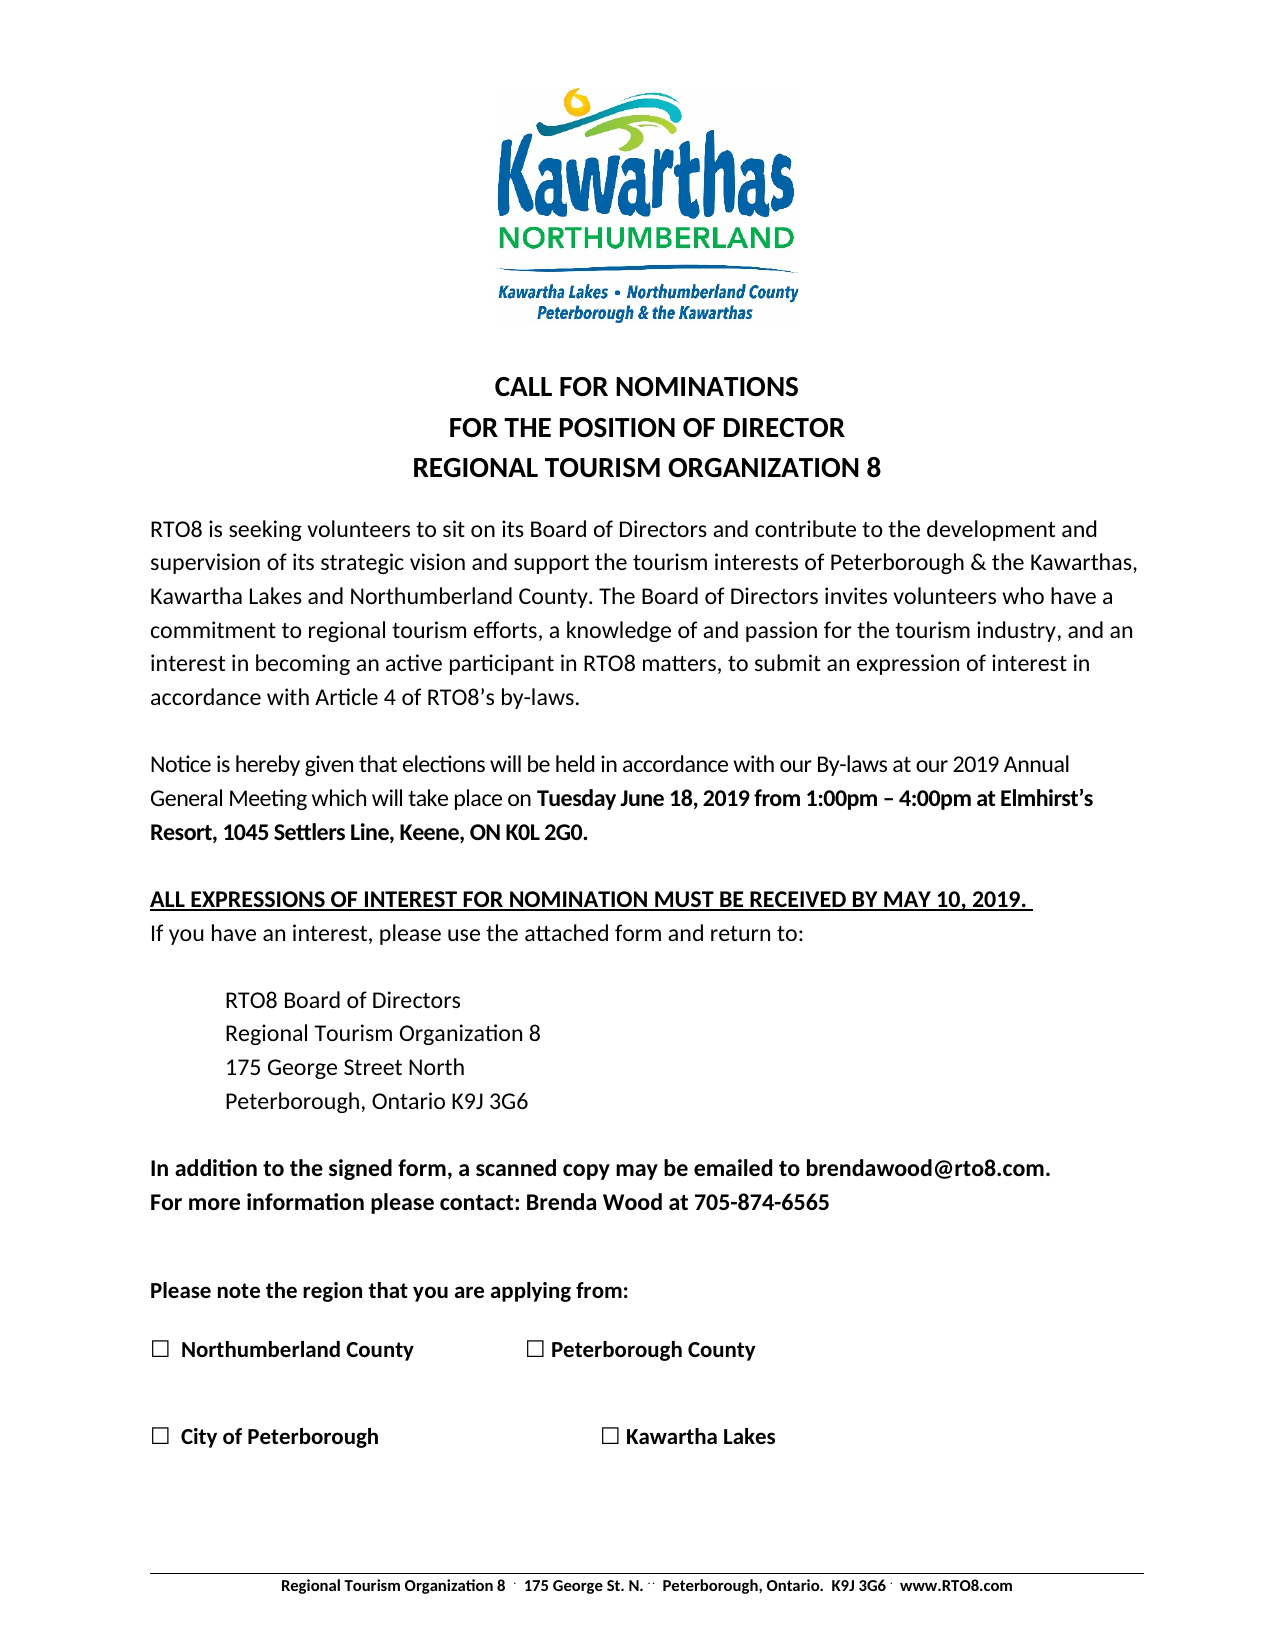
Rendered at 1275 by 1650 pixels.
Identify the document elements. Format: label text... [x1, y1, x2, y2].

text 175 George Street North [150, 1052, 1144, 1081]
text Notice is hereby given that elections will be held in accordance with our By-laws at our 2019 Annual General Meeting which will take place on Tuesday June 18, 2019 from 1:00pm – 4:00pm at Elmhirst’s Resort, 1045 Settlers Line, Keene, ON K0L 2G0. [150, 749, 1144, 846]
text Peterborough, Ontario K9J 3G6 [150, 1086, 1144, 1115]
list CALL FOR NOMINATIONS [150, 368, 1144, 403]
text ALL EXPRESSIONS OF INTEREST FOR NOMINATION MUST BE RECEIVED BY MAY 10, 2019. [150, 884, 1144, 913]
text Northumberland County Peterborough County [150, 1332, 1144, 1364]
text RTO8 is seeking volunteers to sit on its Board of Directors and contribute to the development and supervision of its strategic vision and support the tourism interests of Peterborough & the Kawarthas, Kawartha Lakes and Northumberland County. The Board of Directors invites volunteers who have a commitment to regional tourism efforts, a knowledge of and passion for the tourism industry, and an interest in becoming an active participant in RTO8 matters, to submit an expression of interest in accordance with Article 4 of RTO8’s by-laws. [150, 514, 1144, 711]
text Regional Tourism Organization 8 [150, 1018, 1144, 1048]
picture [495, 88, 799, 323]
text FOR THE POSITION OF DIRECTOR [150, 409, 1144, 444]
text REGIONAL TOURISM ORGANIZATION 8 [150, 449, 1144, 485]
text Please note the region that you are applying from: [150, 1276, 1144, 1304]
text City of Peterborough Kawartha Lakes [150, 1420, 1144, 1451]
text In addition to the signed form, a scanned copy may be emailed to brendawood@rto8.com. [150, 1153, 1144, 1182]
text For more information please contact: Brenda Wood at 705-874-6565 [150, 1187, 1144, 1216]
text If you have an interest, please use the attached form and return to: [150, 918, 1144, 947]
text RTO8 Board of Directors [150, 985, 1144, 1014]
